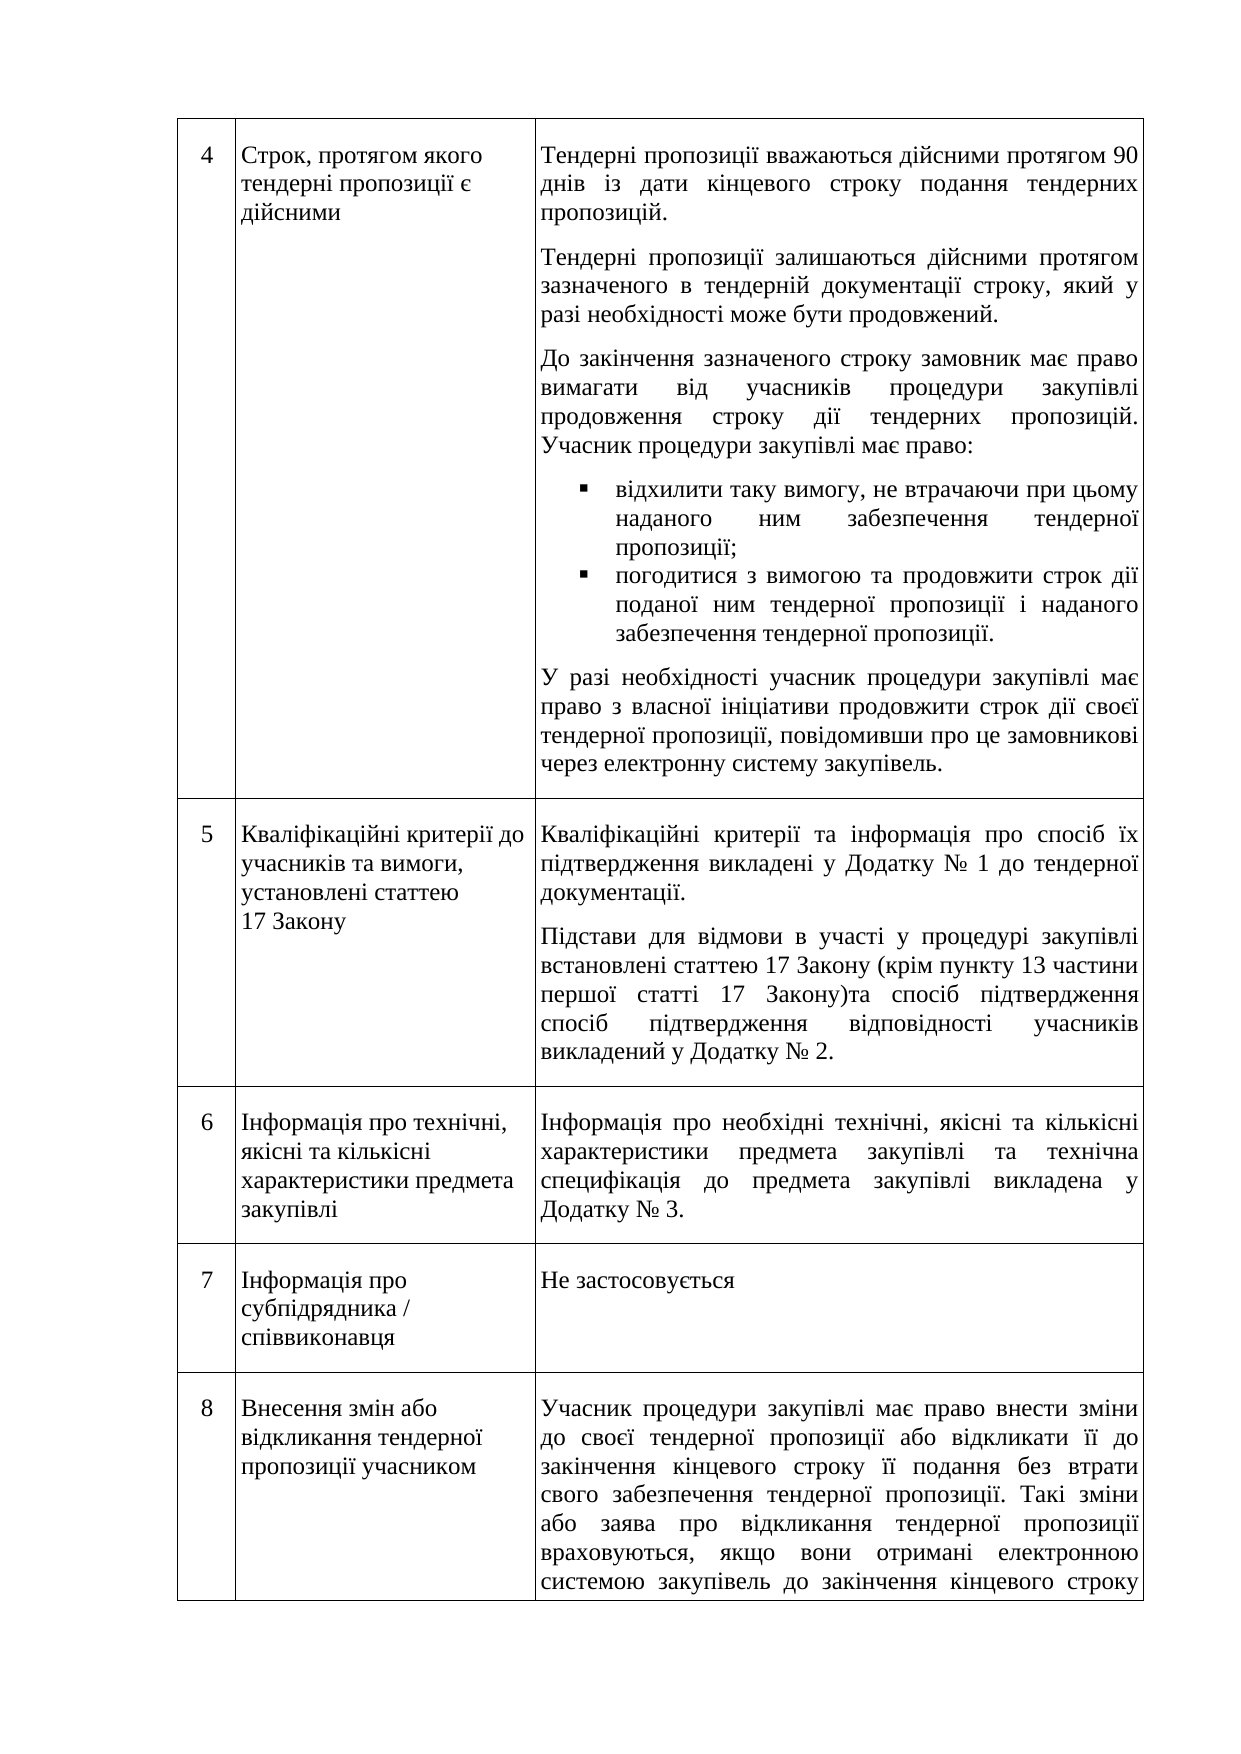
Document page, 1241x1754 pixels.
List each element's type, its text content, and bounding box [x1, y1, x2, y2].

table_cell Інформація про субпідрядника / співвиконавця [236, 1244, 535, 1372]
table_cell 4 [178, 119, 235, 798]
table_cell Кваліфікаційні критерії до учасників та вимоги, установлені статтею 17 Закону [236, 799, 535, 1086]
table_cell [536, 1373, 1143, 1599]
table_cell 8 [178, 1373, 235, 1599]
table_cell Інформація про необхідні технічні, якісні та кількісні характеристики предмета закупівлі та технічна специфікація до предмета закупівлі викладена у Додатку № 3. [536, 1087, 1143, 1243]
table_cell Кваліфікаційні критерії та інформація про спосіб їх підтвердження викладені у Додатку № 1 до тендерної документації. Підстави для відмови в участі у процедурі закупівлі встановлені статтею 17 Закону (крім пункту 13 частини першої статті 17 Закону)та спосіб підтвердження спосіб підтвердження відповідності учасників викладений у Додатку № 2. [536, 799, 1143, 1086]
table_cell Не застосовується [536, 1244, 1143, 1372]
table_cell Строк, протягом якого тендерні пропозиції є дійсними [236, 119, 535, 798]
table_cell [236, 1373, 535, 1599]
table_cell Тендерні пропозиції вважаються дійсними протягом 90 днів із дати кінцевого строку подання тендерних пропозицій. Тендерні пропозиції залишаються дійсними протягом зазначеного в тендерній документації строку, який у разі необхідності може бути продовжений. До закінчення зазначеного строку замовник має право вимагати від учасників процедури закупівлі продовження строку дії тендерних пропозицій. Учасник процедури закупівлі має право: відхилити таку вимогу, не втрачаючи при цьому наданого ним забезпечення тендерної пропозиції; погодитися з вимогою та продовжити строк дії поданої ним тендерної пропозиції і наданого забезпечення тендерної пропозиції. У разі необхідності учасник процедури закупівлі має право з власної ініціативи продовжити строк дії своєї тендерної пропозиції, повідомивши про це замовникові через електронну систему закупівель. [536, 119, 1143, 798]
table_cell 7 [178, 1244, 235, 1372]
table_cell 6 [178, 1087, 235, 1243]
table_cell Інформація про технічні, якісні та кількісні характеристики предмета закупівлі [236, 1087, 535, 1243]
table_cell 5 [178, 799, 235, 1086]
